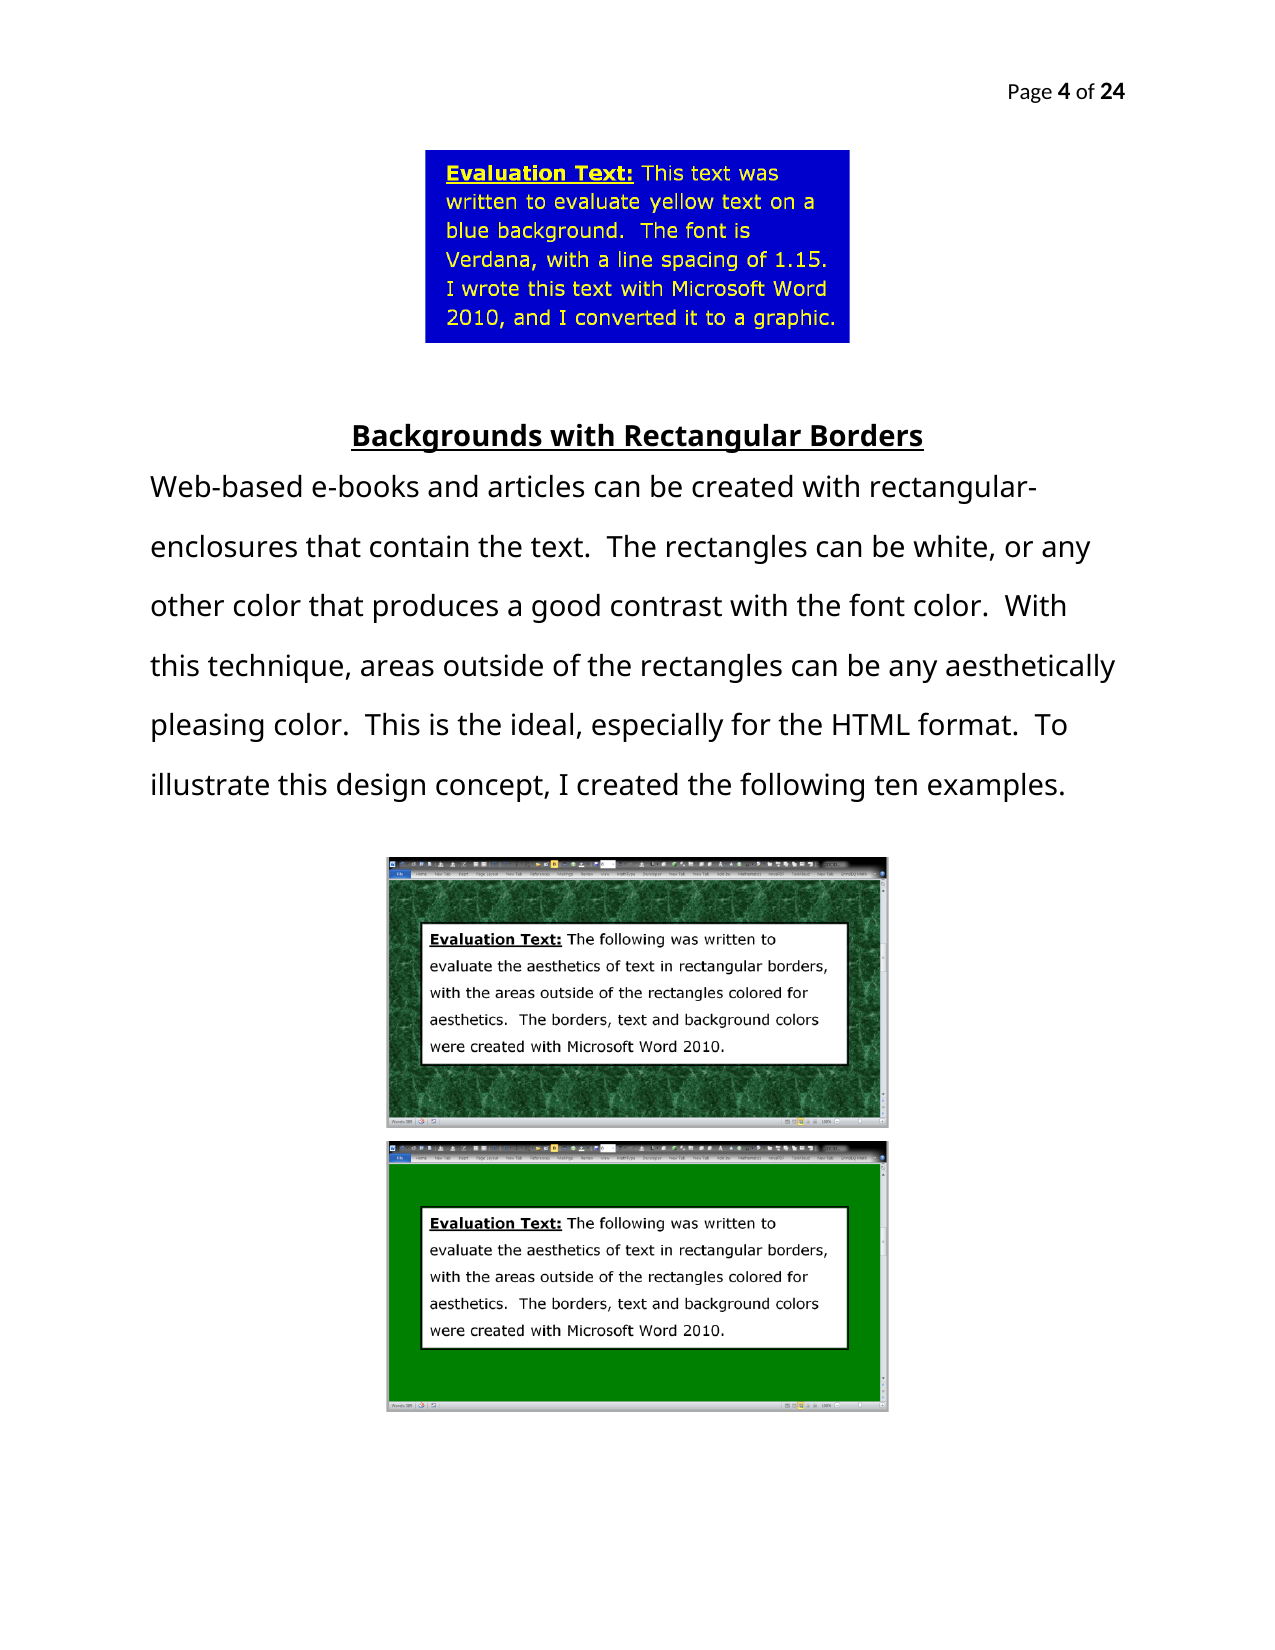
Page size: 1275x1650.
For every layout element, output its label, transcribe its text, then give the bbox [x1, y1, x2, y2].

picture [386, 1141, 889, 1412]
text Backgrounds with Rectangular Borders [150, 416, 1125, 455]
picture [386, 857, 889, 1128]
text Web-based e-books and articles can be created with rectangular-enclosures that contain the text. The rectangles can be white, or any other color that produces a good contrast with the font color. With this technique, areas outside of the rectangles can be any aesthetically pleasing color. This is the ideal, especially for the HTML format. To illustrate this design concept, I created the following ten examples. [150, 467, 1125, 804]
